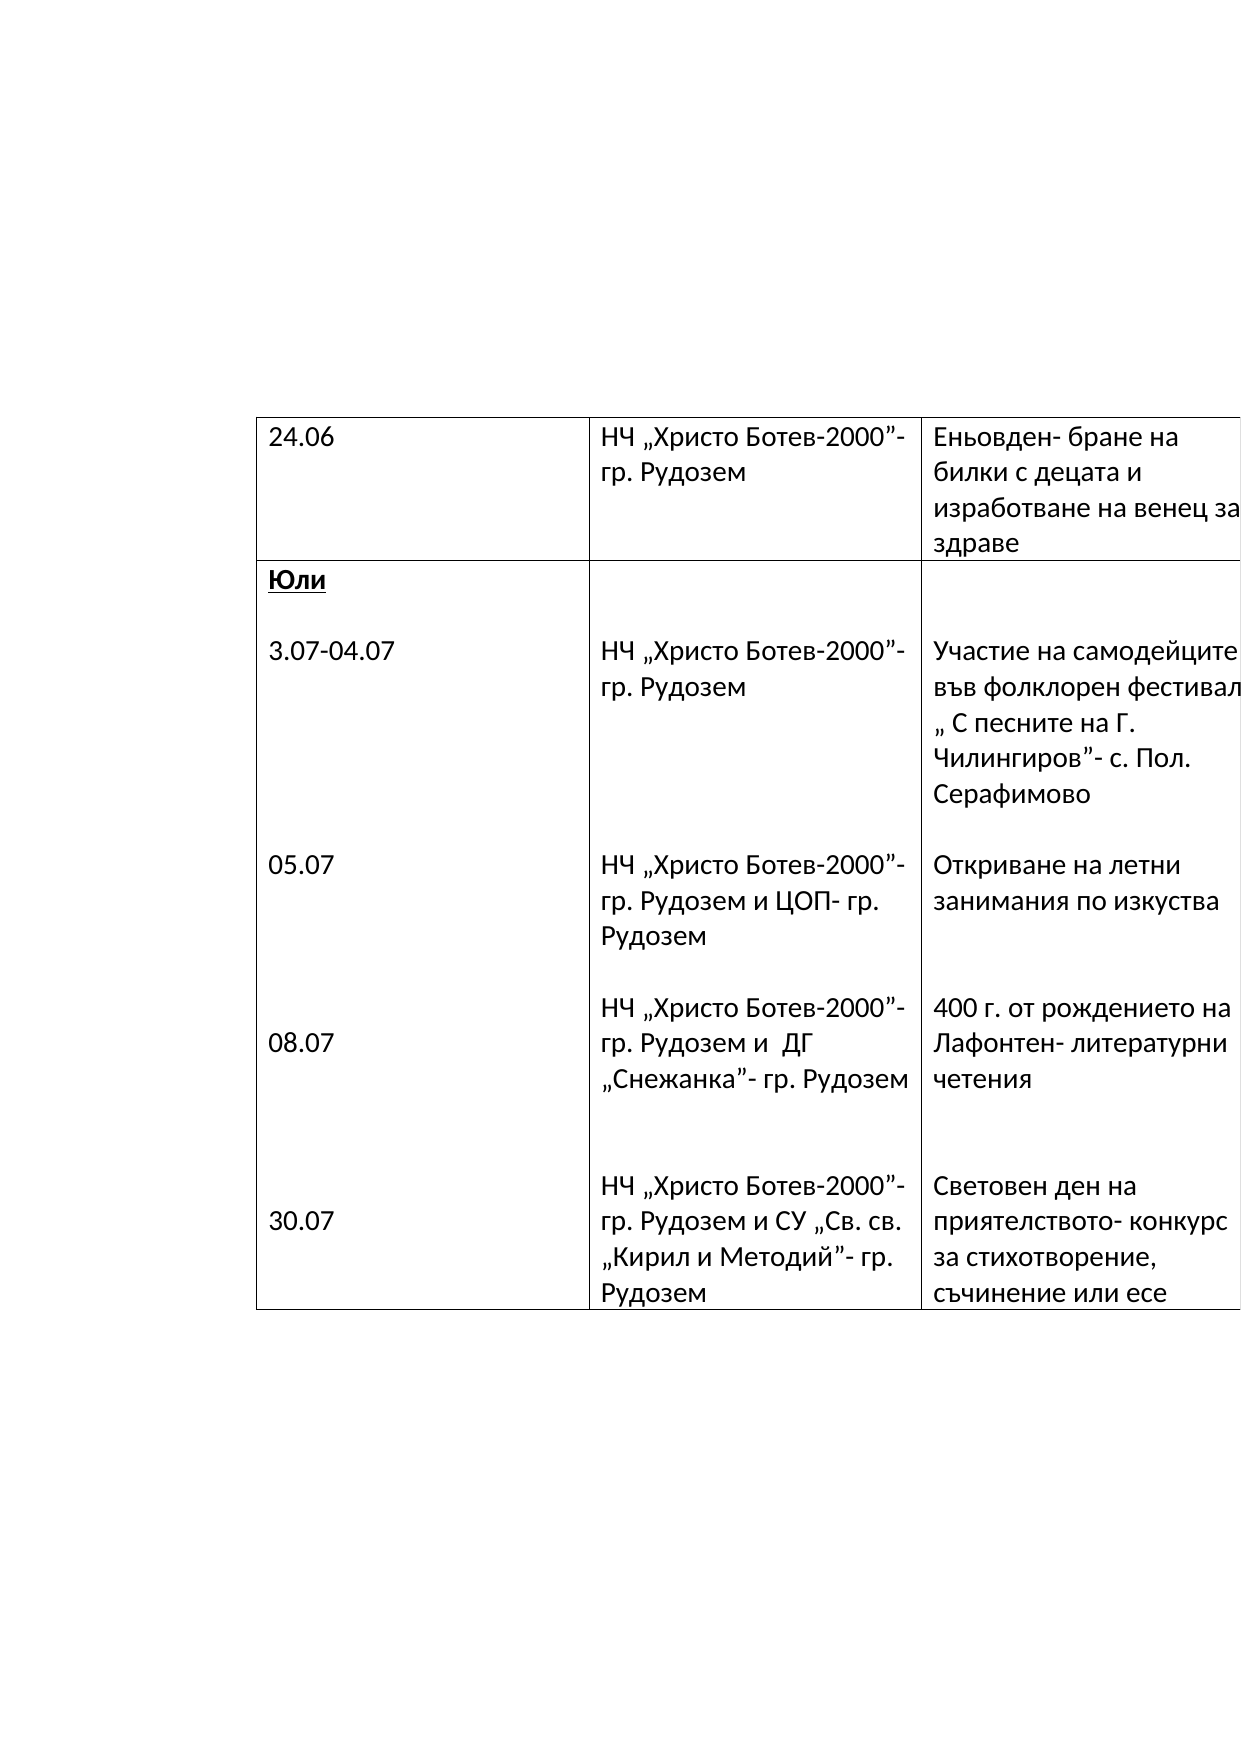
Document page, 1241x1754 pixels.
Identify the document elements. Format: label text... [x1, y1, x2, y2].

table_cell НЧ „Христо Ботев-2000”- гр. Рудозем НЧ „Христо Ботев-2000”- гр. Рудозем и ЦОП- гр. Рудозем НЧ „Христо Ботев-2000”- гр. Рудозем и ДГ „Снежанка”- гр. Рудозем НЧ „Христо Ботев-2000”- гр. Рудозем и СУ „Св. св. „Кирил и Методий”- гр. Рудозем [590, 561, 921, 1309]
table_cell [590, 418, 921, 560]
table_cell Участие на самодейците във фолклорен фестивал „ С песните на Г. Чилингиров”- с. Пол. Серафимово Откриване на летни занимания по изкуства 400 г. от рождението на Лафонтен- литературни четения Световен ден на приятелството- конкурс за стихотворение, съчинение или есе [922, 561, 1240, 1309]
table_cell Юли 3.07-04.07 05.07 08.07 30.07 [257, 561, 589, 1309]
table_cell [922, 418, 1240, 560]
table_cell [257, 418, 589, 560]
